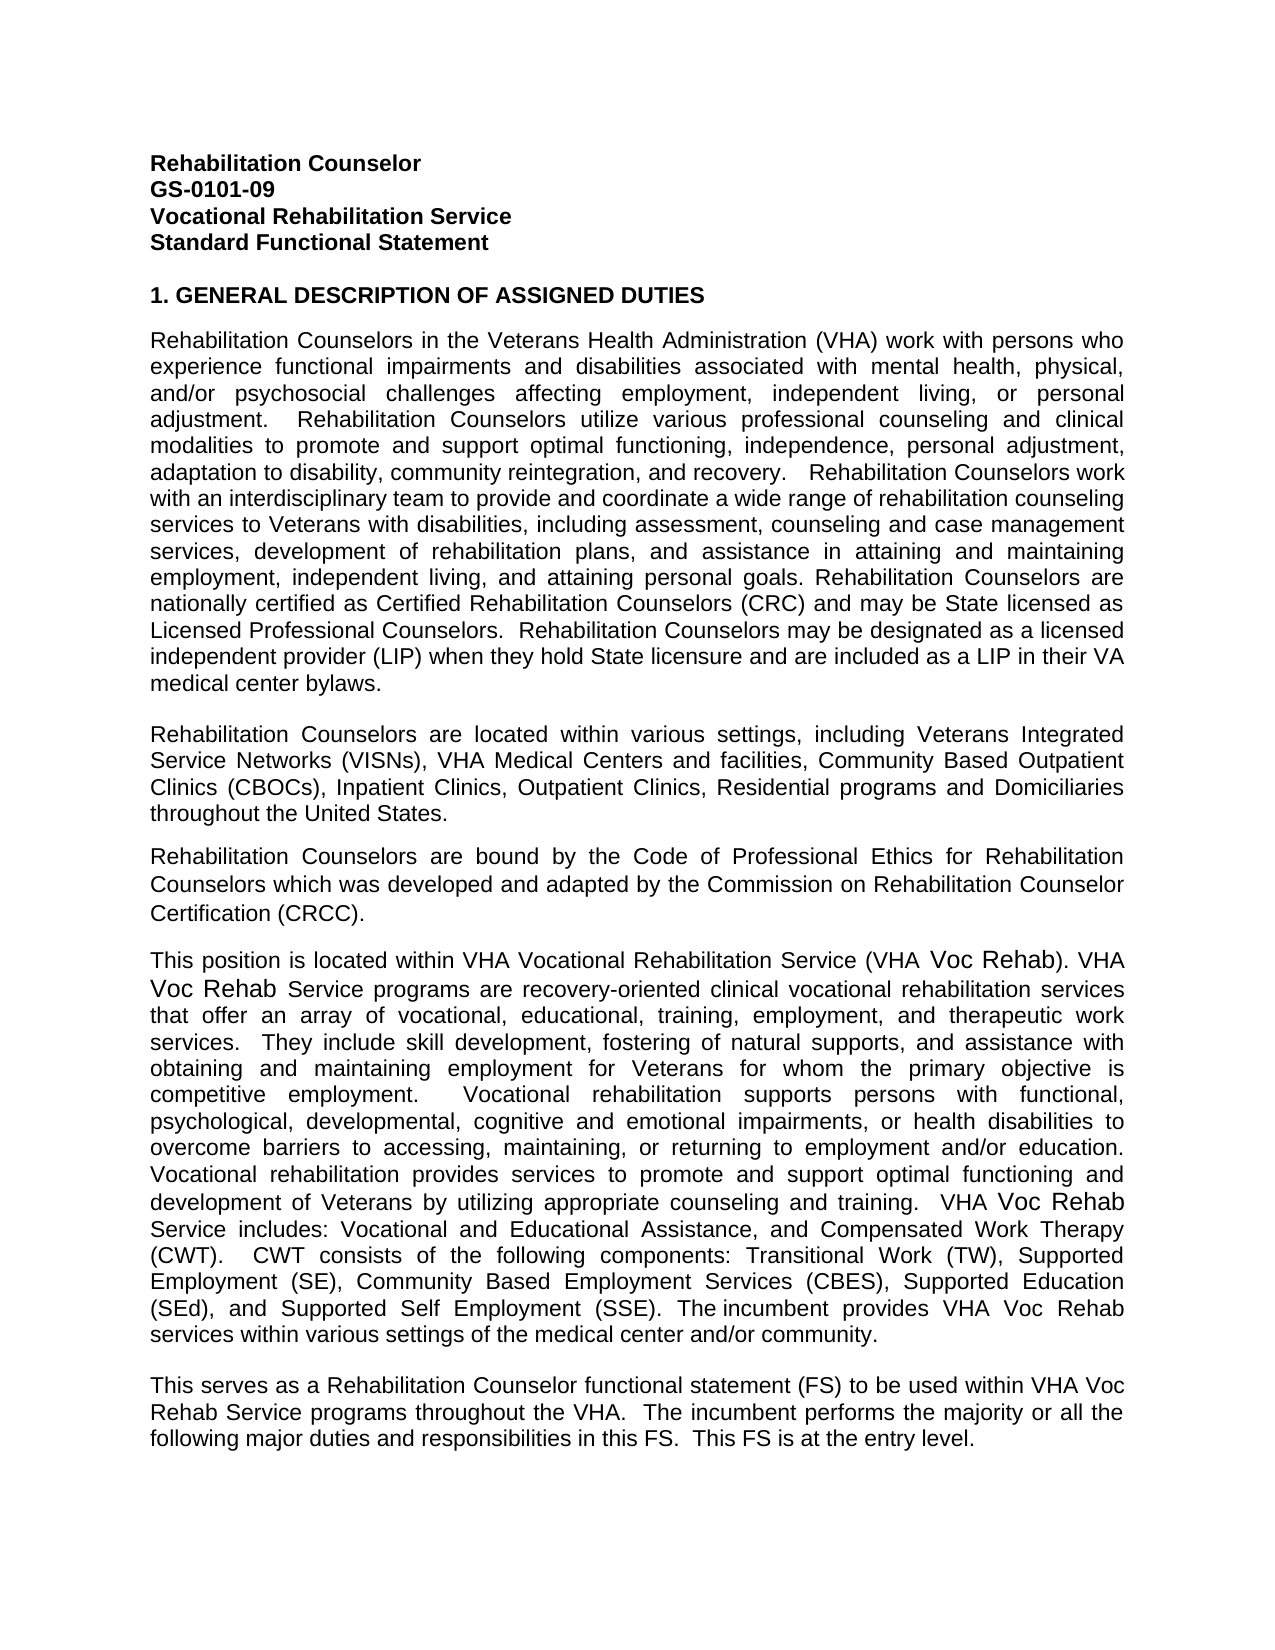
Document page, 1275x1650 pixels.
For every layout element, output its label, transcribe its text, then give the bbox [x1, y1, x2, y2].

text Standard Functional Statement [150, 229, 1125, 255]
list This position is located within VHA Vocational Rehabilitation Service (VHA Voc Rehab). VHA Voc Rehab Service programs are recovery-oriented clinical vocational rehabilitation services that offer an array of vocational, educational, training, employment, and therapeutic work services. They include skill development, fostering of natural supports, and assistance with obtaining and maintaining employment for Veterans for whom the primary objective is competitive employment. Vocational rehabilitation supports persons with functional, psychological, developmental, cognitive and emotional impairments, or health disabilities to overcome barriers to accessing, maintaining, or returning to employment and/or education. Vocational rehabilitation provides services to promote and support optimal functioning and development of Veterans by utilizing appropriate counseling and training. VHA Voc Rehab Service includes: Vocational and Educational Assistance, and Compensated Work Therapy (CWT). CWT consists of the following components: Transitional Work (TW), Supported Employment (SE), Community Based Employment Services (CBES), Supported Education (SEd), and Supported Self Employment (SSE). The incumbent provides VHA Voc Rehab services within various settings of the medical center and/or community. [150, 945, 1125, 1347]
list Rehabilitation Counselors in the Veterans Health Administration (VHA) work with persons who experience functional impairments and disabilities associated with mental health, physical, and/or psychosocial challenges affecting employment, independent living, or personal adjustment. Rehabilitation Counselors utilize various professional counseling and clinical modalities to promote and support optimal functioning, independence, personal adjustment, adaptation to disability, community reintegration, and recovery. Rehabilitation Counselors work with an interdisciplinary team to provide and coordinate a wide range of rehabilitation counseling services to Veterans with disabilities, including assessment, counseling and case management services, development of rehabilitation plans, and assistance in attaining and maintaining employment, independent living, and attaining personal goals. Rehabilitation Counselors are nationally certified as Certified Rehabilitation Counselors (CRC) and may be State licensed as Licensed Professional Counselors. Rehabilitation Counselors may be designated as a licensed independent provider (LIP) when they hold State licensure and are included as a LIP in their VA medical center bylaws. [150, 327, 1125, 696]
text Vocational Rehabilitation Service [150, 203, 1125, 229]
text 1. GENERAL DESCRIPTION OF ASSIGNED DUTIES [150, 282, 1125, 308]
text GS-0101-09 [150, 176, 1125, 203]
text This serves as a Rehabilitation Counselor functional statement (FS) to be used within VHA Voc Rehab Service programs throughout the VHA. The incumbent performs the majority or all the following major duties and responsibilities in this FS. This FS is at the entry level. [150, 1372, 1125, 1451]
text Rehabilitation Counselor [150, 150, 1125, 176]
text Rehabilitation Counselors are located within various settings, including Veterans Integrated Service Networks (VISNs), VHA Medical Centers and facilities, Community Based Outpatient Clinics (CBOCs), Inpatient Clinics, Outpatient Clinics, Residential programs and Domiciliaries throughout the United States. [150, 721, 1125, 826]
text Rehabilitation Counselors are bound by the Code of Professional Ethics for Rehabilitation Counselors which was developed and adapted by the Commission on Rehabilitation Counselor Certification (CRCC). [150, 843, 1125, 926]
